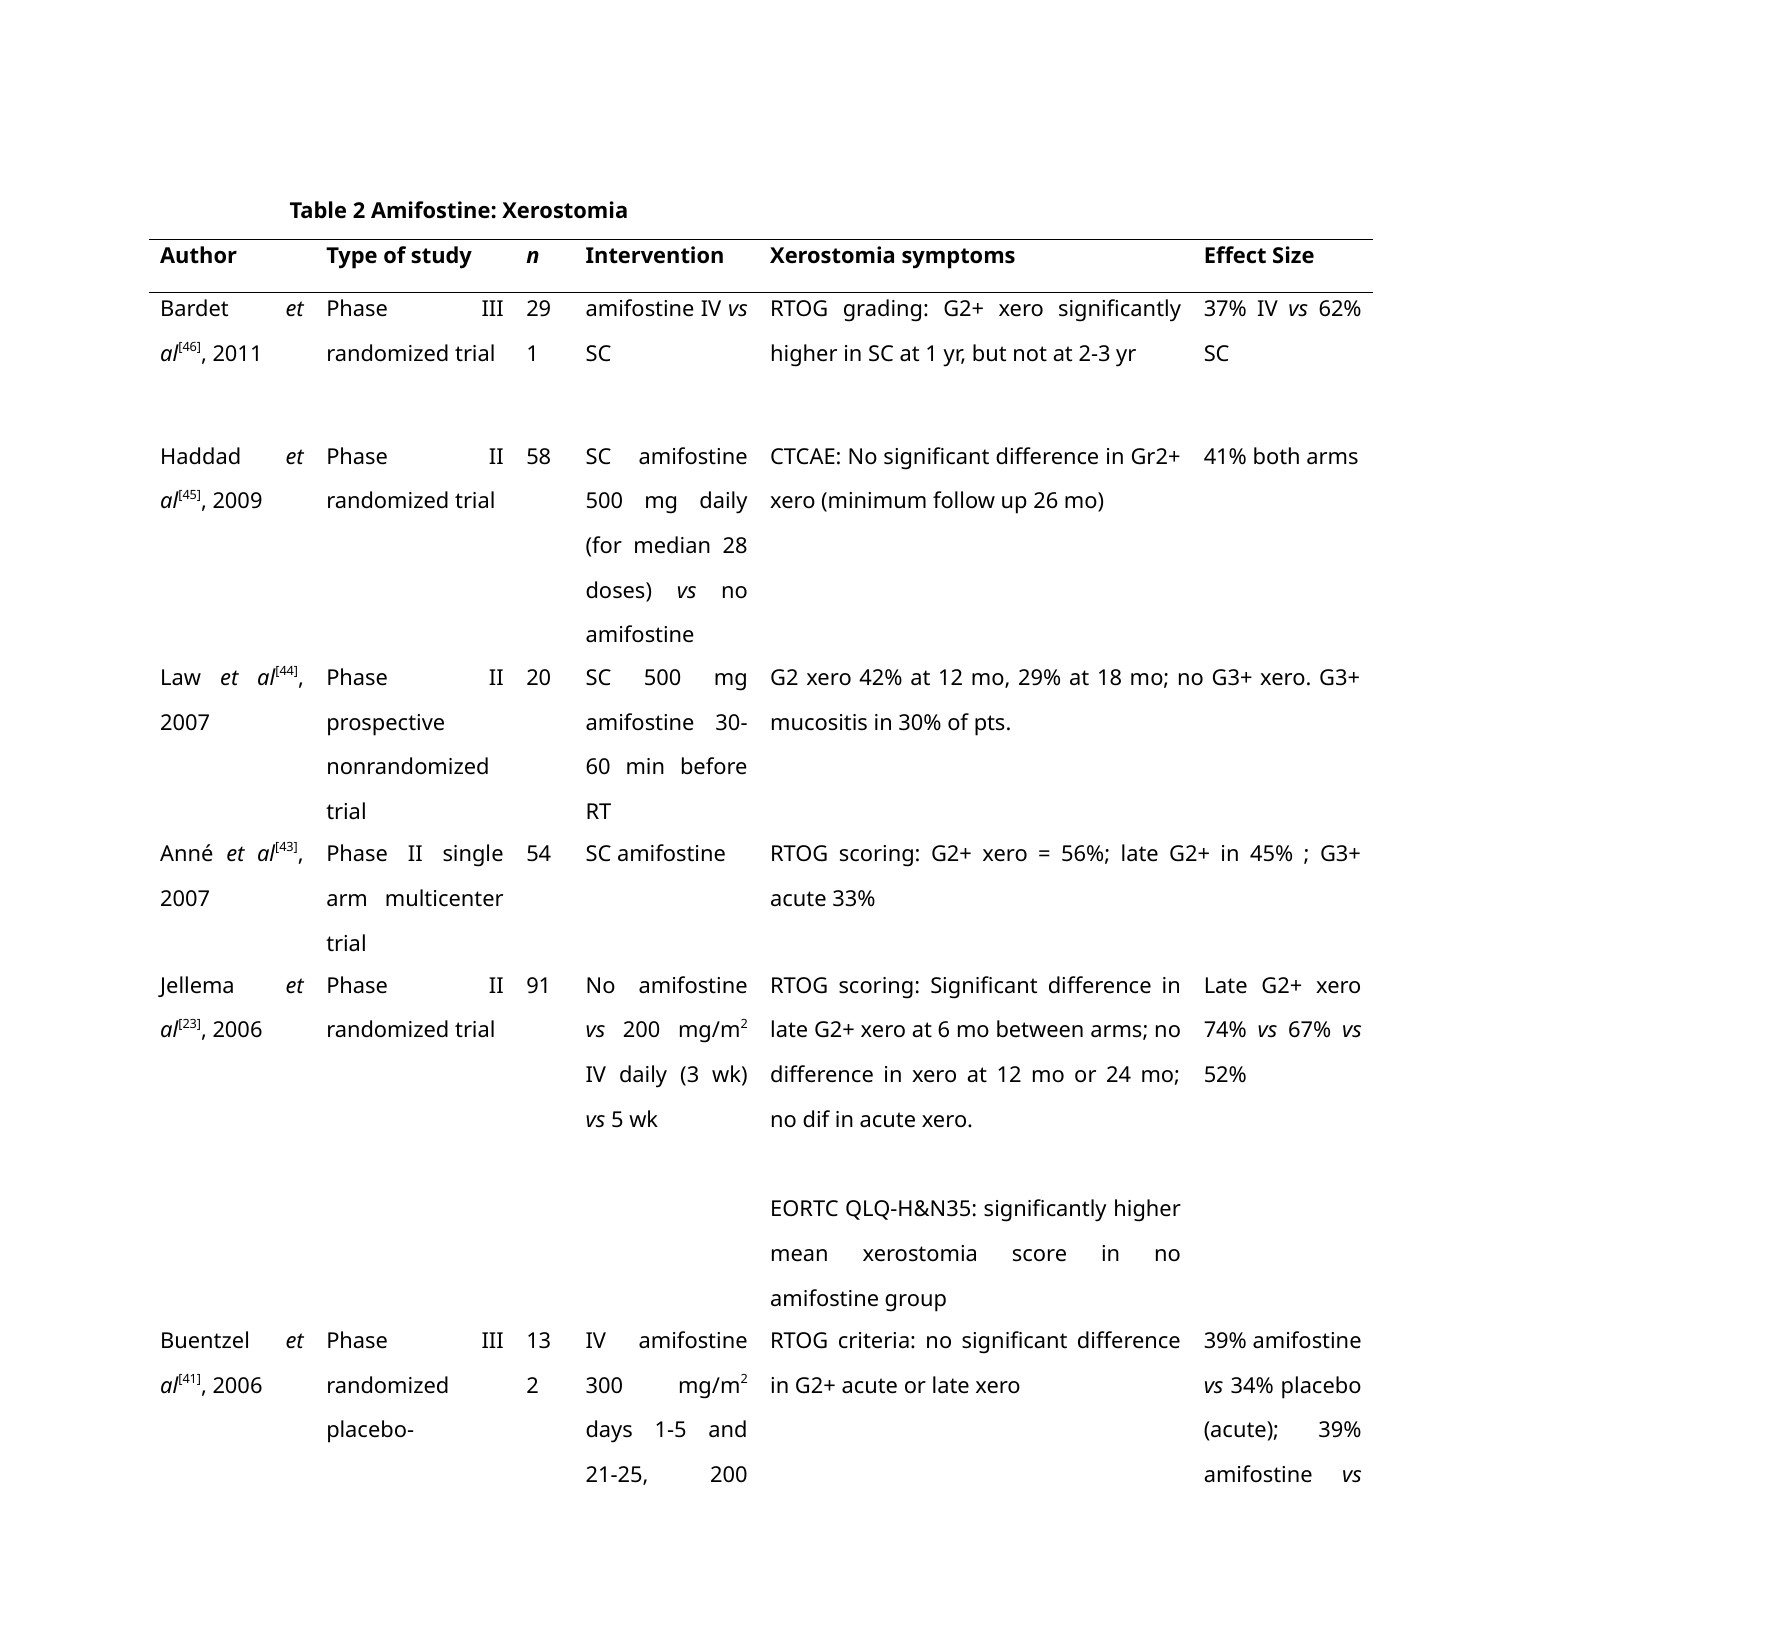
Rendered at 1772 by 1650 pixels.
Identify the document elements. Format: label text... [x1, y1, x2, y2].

table_cell Phase II randomized trial [315, 441, 515, 662]
table_cell Jellema et al[23], 2006 [149, 970, 315, 1325]
table_cell Anné et al[43], 2007 [149, 838, 315, 970]
table_cell Phase II prospective nonrandomized trial [315, 662, 515, 838]
table_cell No amifostine vs 200 mg/m2 IV daily (3 wk) vs 5 wk [574, 970, 759, 1325]
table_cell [1192, 1325, 1373, 1500]
table_cell Phase III randomized trial [315, 293, 515, 441]
table_cell SC amifostine [574, 838, 759, 970]
table_header Type of study [315, 240, 515, 292]
table_cell 91 [515, 970, 574, 1325]
table_cell Haddad et al[45], 2009 [149, 441, 315, 662]
table_cell G2 xero 42% at 12 mo, 29% at 18 mo; no G3+ xero. G3+ mucositis in 30% of pts. [759, 662, 1373, 838]
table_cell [759, 1325, 1192, 1500]
table_cell 37% IV vs 62% SC [1192, 293, 1373, 441]
text Table 2 Amifostine: Xerostomia [289, 195, 1474, 224]
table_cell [574, 1325, 759, 1500]
table_cell RTOG scoring: Significant difference in late G2+ xero at 6 mo between arms; no difference in xero at 12 mo or 24 mo; no dif in acute xero. EORTC QLQ-H&N35: significantly higher mean xerostomia score in no amifostine group [759, 970, 1192, 1325]
table_cell 41% both arms [1192, 441, 1373, 662]
table_header Author [149, 240, 315, 292]
table_cell Law et al[44], 2007 [149, 662, 315, 838]
table_cell 20 [515, 662, 574, 838]
table_cell 132 [515, 1325, 574, 1500]
table_header n [515, 240, 574, 292]
table_cell Late G2+ xero 74% vs 67% vs 52% [1192, 970, 1373, 1325]
table_cell SC 500 mg amifostine 30-60 min before RT [574, 662, 759, 838]
table_header Intervention [574, 240, 759, 292]
table_header Effect Size [1192, 240, 1373, 292]
table_cell RTOG grading: G2+ xero significantly higher in SC at 1 yr, but not at 2-3 yr [759, 293, 1192, 441]
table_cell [315, 1325, 515, 1500]
table_header Xerostomia symptoms [759, 240, 1192, 292]
table_cell CTCAE: No significant difference in Gr2+ xero (minimum follow up 26 mo) [759, 441, 1192, 662]
table_cell Bardet et al[46], 2011 [149, 293, 315, 441]
table_cell Phase II single arm multicenter trial [315, 838, 515, 970]
table_cell Phase II randomized trial [315, 970, 515, 1325]
table_cell amifostine IV vs SC [574, 293, 759, 441]
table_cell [149, 1325, 315, 1500]
table_cell SC amifostine 500 mg daily (for median 28 doses) vs no amifostine [574, 441, 759, 662]
table_cell 54 [515, 838, 574, 970]
table_cell 58 [515, 441, 574, 662]
table_cell RTOG scoring: G2+ xero = 56%; late G2+ in 45% ; G3+ acute 33% [759, 838, 1373, 970]
table_cell 291 [515, 293, 574, 441]
